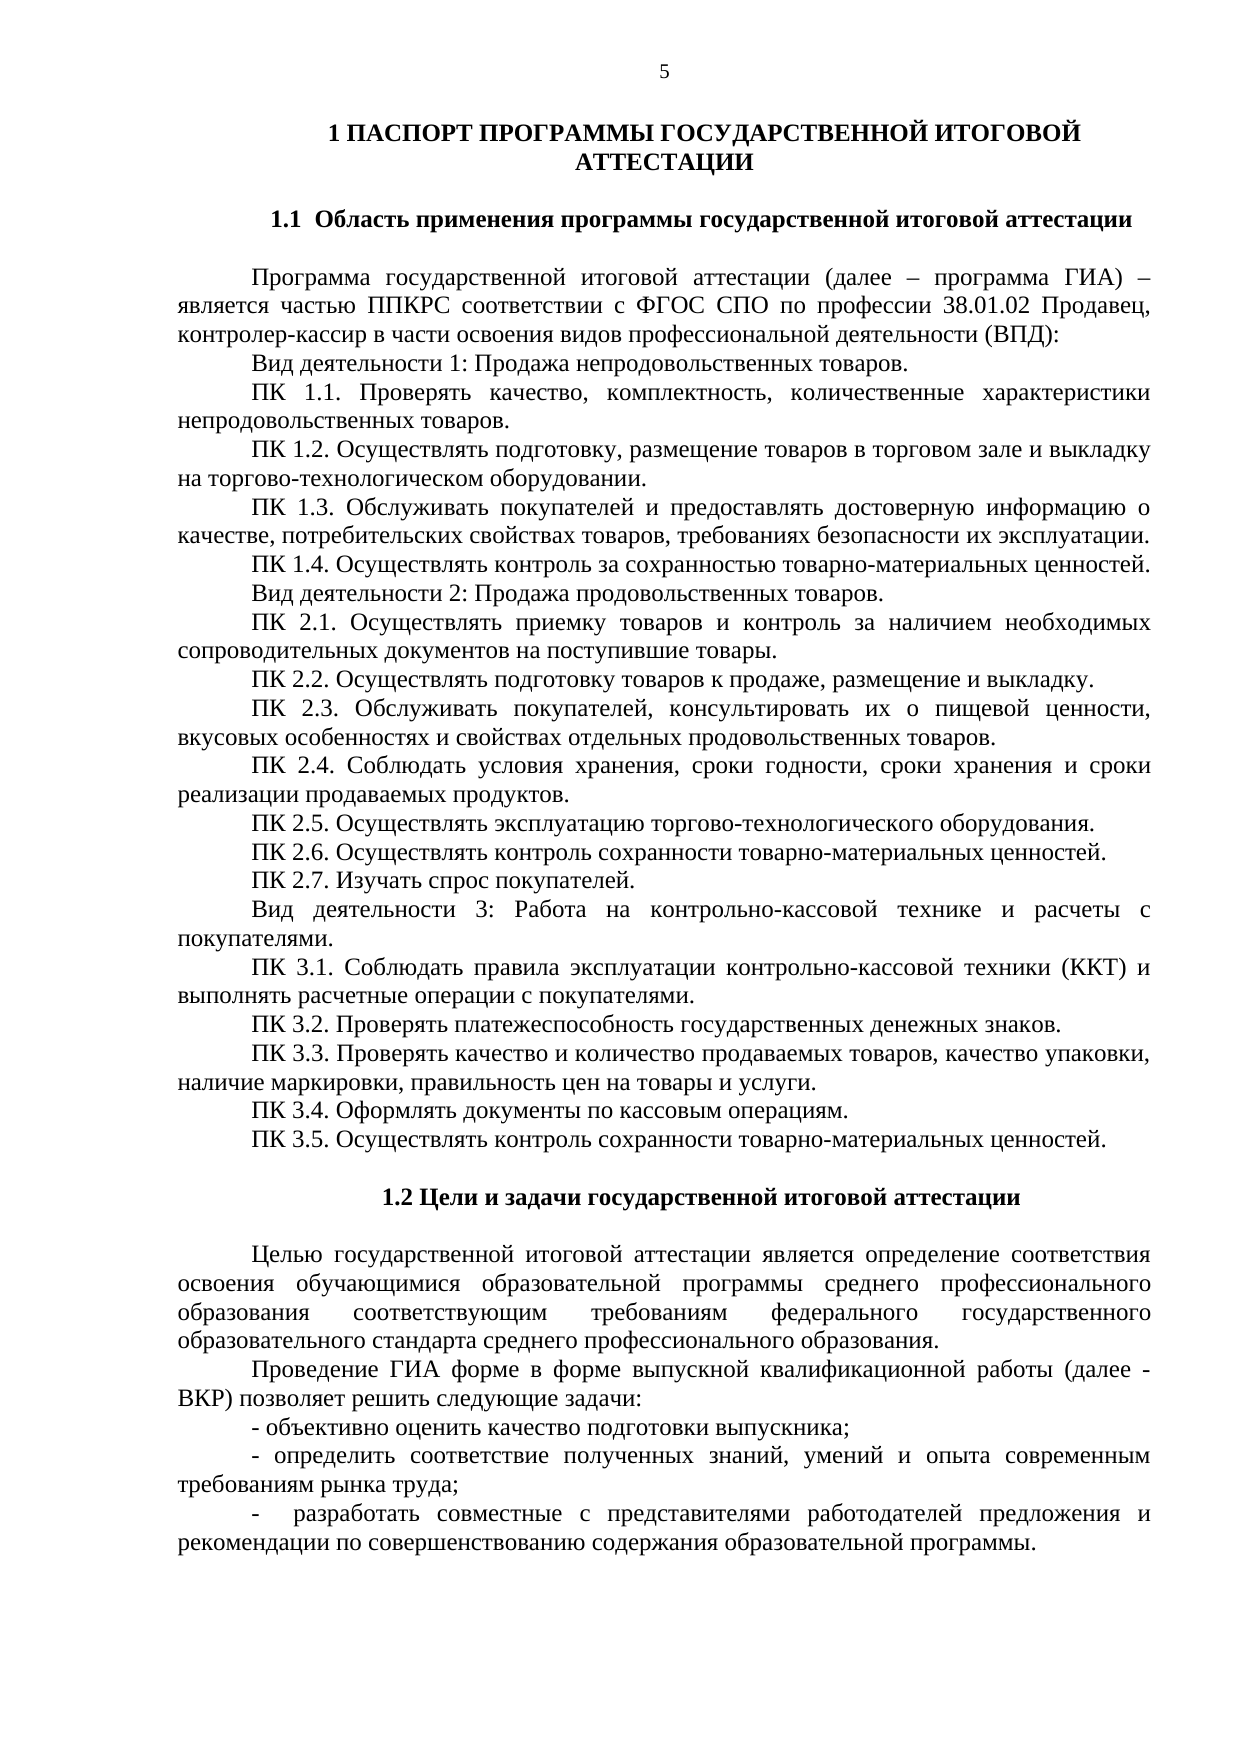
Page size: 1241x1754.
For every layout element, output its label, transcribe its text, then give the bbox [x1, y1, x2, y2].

text - объективно оценить качество подготовки выпускника; [177, 1412, 1152, 1441]
text ПК 2.2. Осуществлять подготовку товаров к продаже, размещение и выкладку. [177, 664, 1152, 693]
text ПК 2.1. Осуществлять приемку товаров и контроль за наличием необходимых сопроводительных документов на поступившие товары. [177, 607, 1152, 664]
text Вид деятельности 3: Работа на контрольно-кассовой технике и расчеты с покупателями. [177, 894, 1152, 952]
list Область применения программы государственной итоговой аттестации [177, 204, 1152, 233]
text ПК 3.4. Оформлять документы по кассовым операциям. [177, 1096, 1152, 1124]
text ПК 3.1. Соблюдать правила эксплуатации контрольно-кассовой техники (ККТ) и выполнять расчетные операции с покупателями. [177, 952, 1152, 1009]
text ПК 2.7. Изучать спрос покупателей. [177, 866, 1152, 894]
text - определить соответствие полученных знаний, умений и опыта современным требованиям рынка труда; [177, 1441, 1152, 1498]
text Проведение ГИА форме в форме выпускной квалификационной работы (далее - ВКР) позволяет решить следующие задачи: [177, 1354, 1152, 1412]
text ПК 2.6. Осуществлять контроль сохранности товарно-материальных ценностей. [177, 837, 1152, 866]
text ПК 1.1. Проверять качество, комплектность, количественные характеристики непродовольственных товаров. [177, 377, 1152, 434]
text ПК 1.3. Обслуживать покупателей и предоставлять достоверную информацию о качестве, потребительских свойствах товаров, требованиях безопасности их эксплуатации. [177, 492, 1152, 549]
text Целью государственной итоговой аттестации является определение соответствия освоения обучающимися образовательной программы среднего профессионального образования соответствующим требованиям федерального государственного образовательного стандарта среднего профессионального образования. [177, 1239, 1152, 1354]
text Программа государственной итоговой аттестации (далее – программа ГИА) – является частью ППКРС соответствии с ФГОС СПО по профессии 38.01.02 Продавец, контролер-кассир в части освоения видов профессиональной деятельности (ВПД): [177, 262, 1152, 348]
text 1 ПАСПОРТ ПРОГРАММЫ ГОСУДАРСТВЕННОЙ ИТОГОВОЙ АТТЕСТАЦИИ [177, 118, 1152, 176]
text ПК 2.4. Соблюдать условия хранения, сроки годности, сроки хранения и сроки реализации продаваемых продуктов. [177, 751, 1152, 808]
text ПК 3.2. Проверять платежеспособность государственных денежных знаков. [177, 1009, 1152, 1038]
text Вид деятельности 2: Продажа продовольственных товаров. [177, 578, 1152, 607]
text ПК 1.4. Осуществлять контроль за сохранностью товарно-материальных ценностей. [177, 549, 1152, 578]
text ПК 3.5. Осуществлять контроль сохранности товарно-материальных ценностей. [177, 1124, 1152, 1153]
text - разработать совместные с представителями работодателей предложения и рекомендации по совершенствованию содержания образовательной программы. [177, 1498, 1152, 1556]
text ПК 1.2. Осуществлять подготовку, размещение товаров в торговом зале и выкладку на торгово-технологическом оборудовании. [177, 434, 1152, 492]
text 1.2 Цели и задачи государственной итоговой аттестации [177, 1182, 1152, 1211]
text ПК 3.3. Проверять качество и количество продаваемых товаров, качество упаковки, наличие маркировки, правильность цен на товары и услуги. [177, 1038, 1152, 1096]
text ПК 2.3. Обслуживать покупателей, консультировать их о пищевой ценности, вкусовых особенностях и свойствах отдельных продовольственных товаров. [177, 693, 1152, 751]
text ПК 2.5. Осуществлять эксплуатацию торгово-технологического оборудования. [177, 808, 1152, 837]
text Вид деятельности 1: Продажа непродовольственных товаров. [177, 348, 1152, 377]
